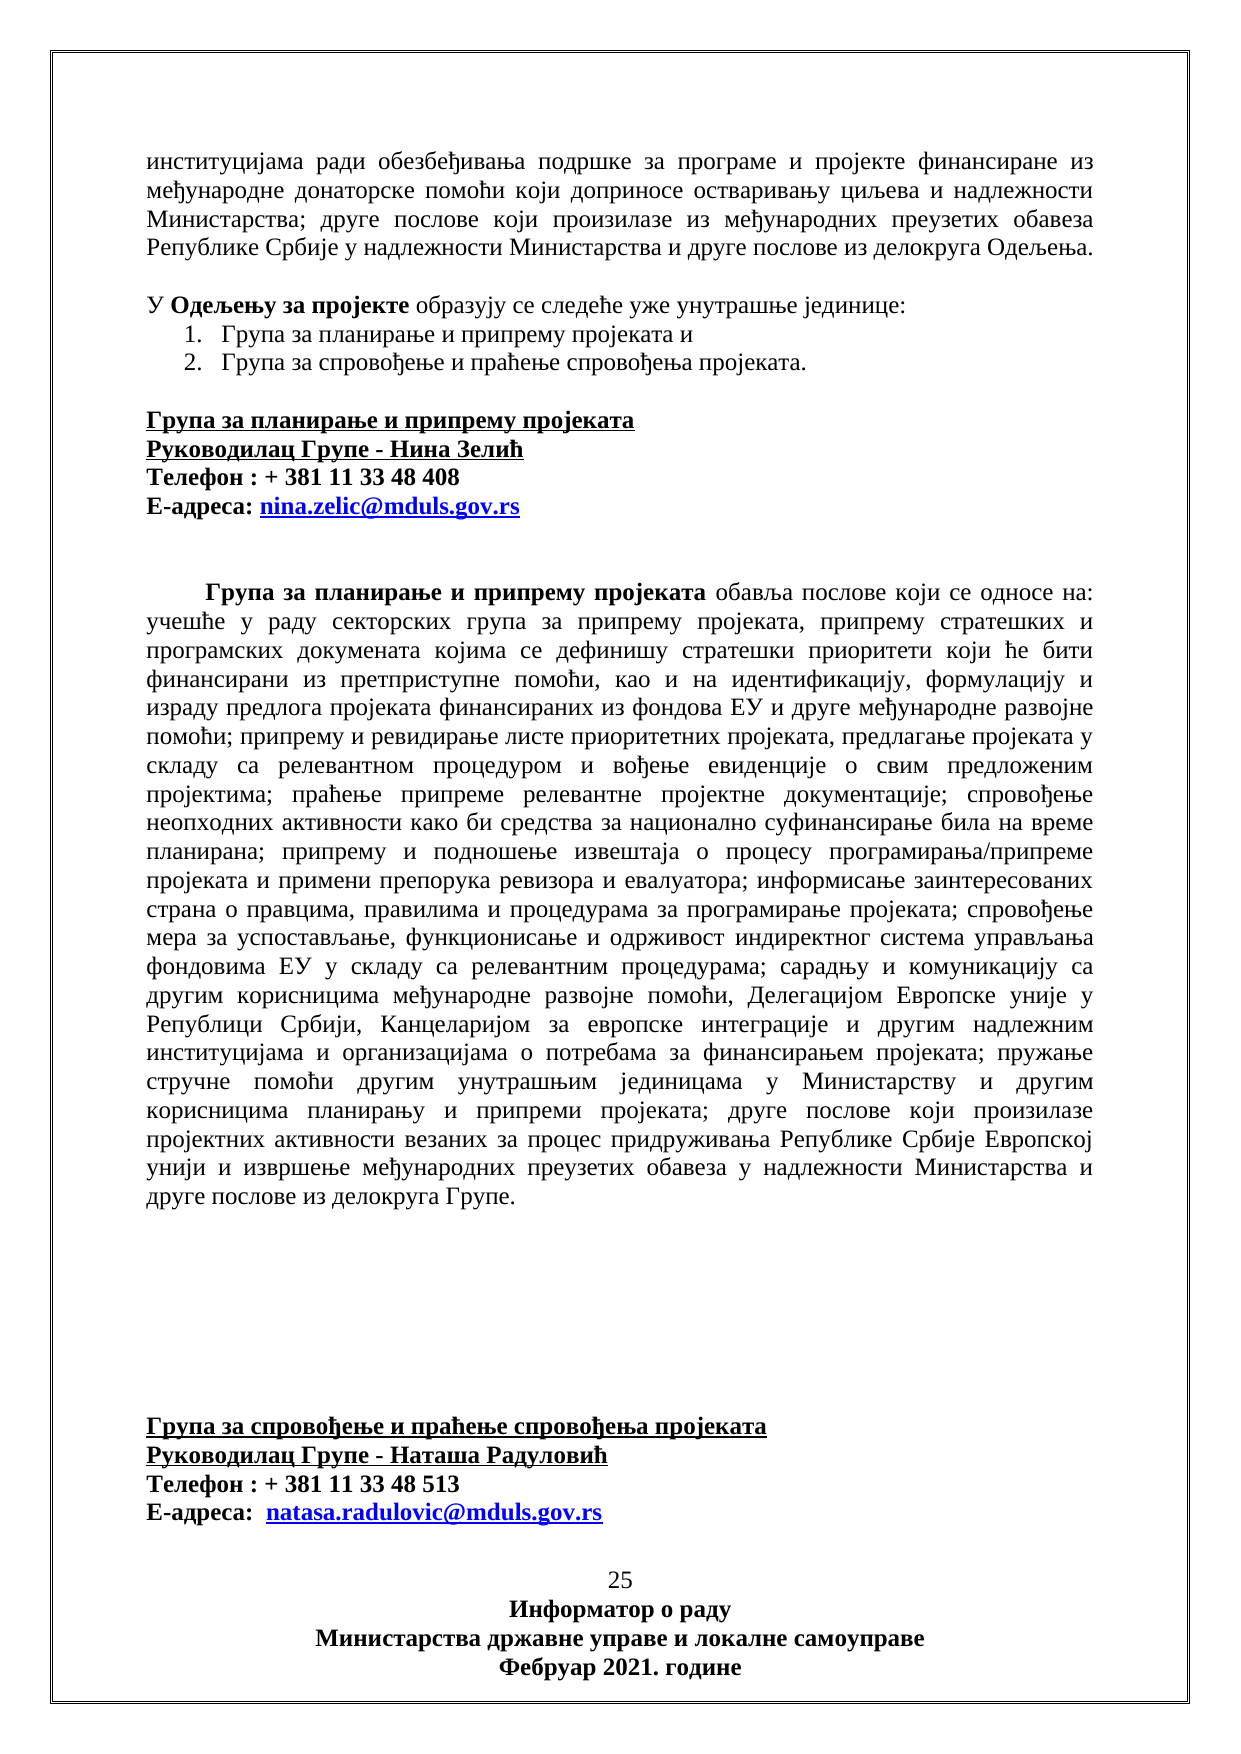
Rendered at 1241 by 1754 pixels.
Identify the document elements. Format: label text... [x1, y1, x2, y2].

list Група за планирање и припрему пројеката и [184, 319, 1094, 347]
text Група за спровођење и праћење спровођења пројеката [146, 1411, 1089, 1440]
list Група за спровођење и праћење спровођења пројеката. [184, 347, 1094, 376]
text Група за планирање и припрему пројеката [146, 405, 1094, 434]
text Руководилац Групе - Наташа Радуловић [146, 1440, 1094, 1469]
text Руководилац Групе - Нина Зелић [146, 434, 1094, 462]
text Е-адреса: nina.zelic@mduls.gov.rs [146, 491, 1094, 520]
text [146, 146, 1094, 261]
text Телефон : + 381 11 33 48 513 [146, 1469, 1094, 1497]
text Група за планирање и припрему пројеката обавља послове који се односе на: учешће у раду секторских група за припрему пројеката, припрему стратешких и програмских докумената којима се дефинишу стратешки приоритети који ће бити финансирани из претприступне помоћи, као и на идентификацију, формулацију и израду предлога пројеката финансираних из фондова ЕУ и друге међународне развојне помоћи; припрему и ревидирање листе приоритетних пројеката, предлагање пројеката у складу са релевантном процедуром и вођење евиденције о свим предложеним пројектима; праћење припреме релевантне пројектне документације; спровођење неопходних активности како би средства за национално суфинансирање била на време планирана; припрему и подношење извештаја о процесу програмирања/припреме пројеката и примени препорука ревизора и евалуатора; информисање заинтересованих страна о правцима, правилима и процедурама за програмирање пројеката; спровођење мера за успостављање, функционисање и одрживост индиректног система управљања фондовима ЕУ у складу са релевантним процедурама; сарадњу и комуникацију са другим корисницима међународне развојне помоћи, Делегацијом Европске уније у Републици Србији, Канцеларијом за европске интеграције и другим надлежним институцијама и организацијама о потребама за финансирањем пројеката; пружање стручне помоћи другим унутрашњим јединицама у Министарству и другим корисницима планирању и припреми пројеката; друге послове који произилазе пројектних активности везаних за процес придруживања Републике Србије Европској унији и извршење међународних преузетих обавеза у надлежности Министарства и друге послове из делокруга Групе. [146, 577, 1094, 1210]
text У Одељењу за пројекте образују се следеће уже унутрашње јединице: [146, 290, 1094, 319]
text Е-адреса: natasa.radulovic@mduls.gov.rs [146, 1497, 1094, 1526]
text Телефон : + 381 11 33 48 408 [146, 462, 1094, 491]
